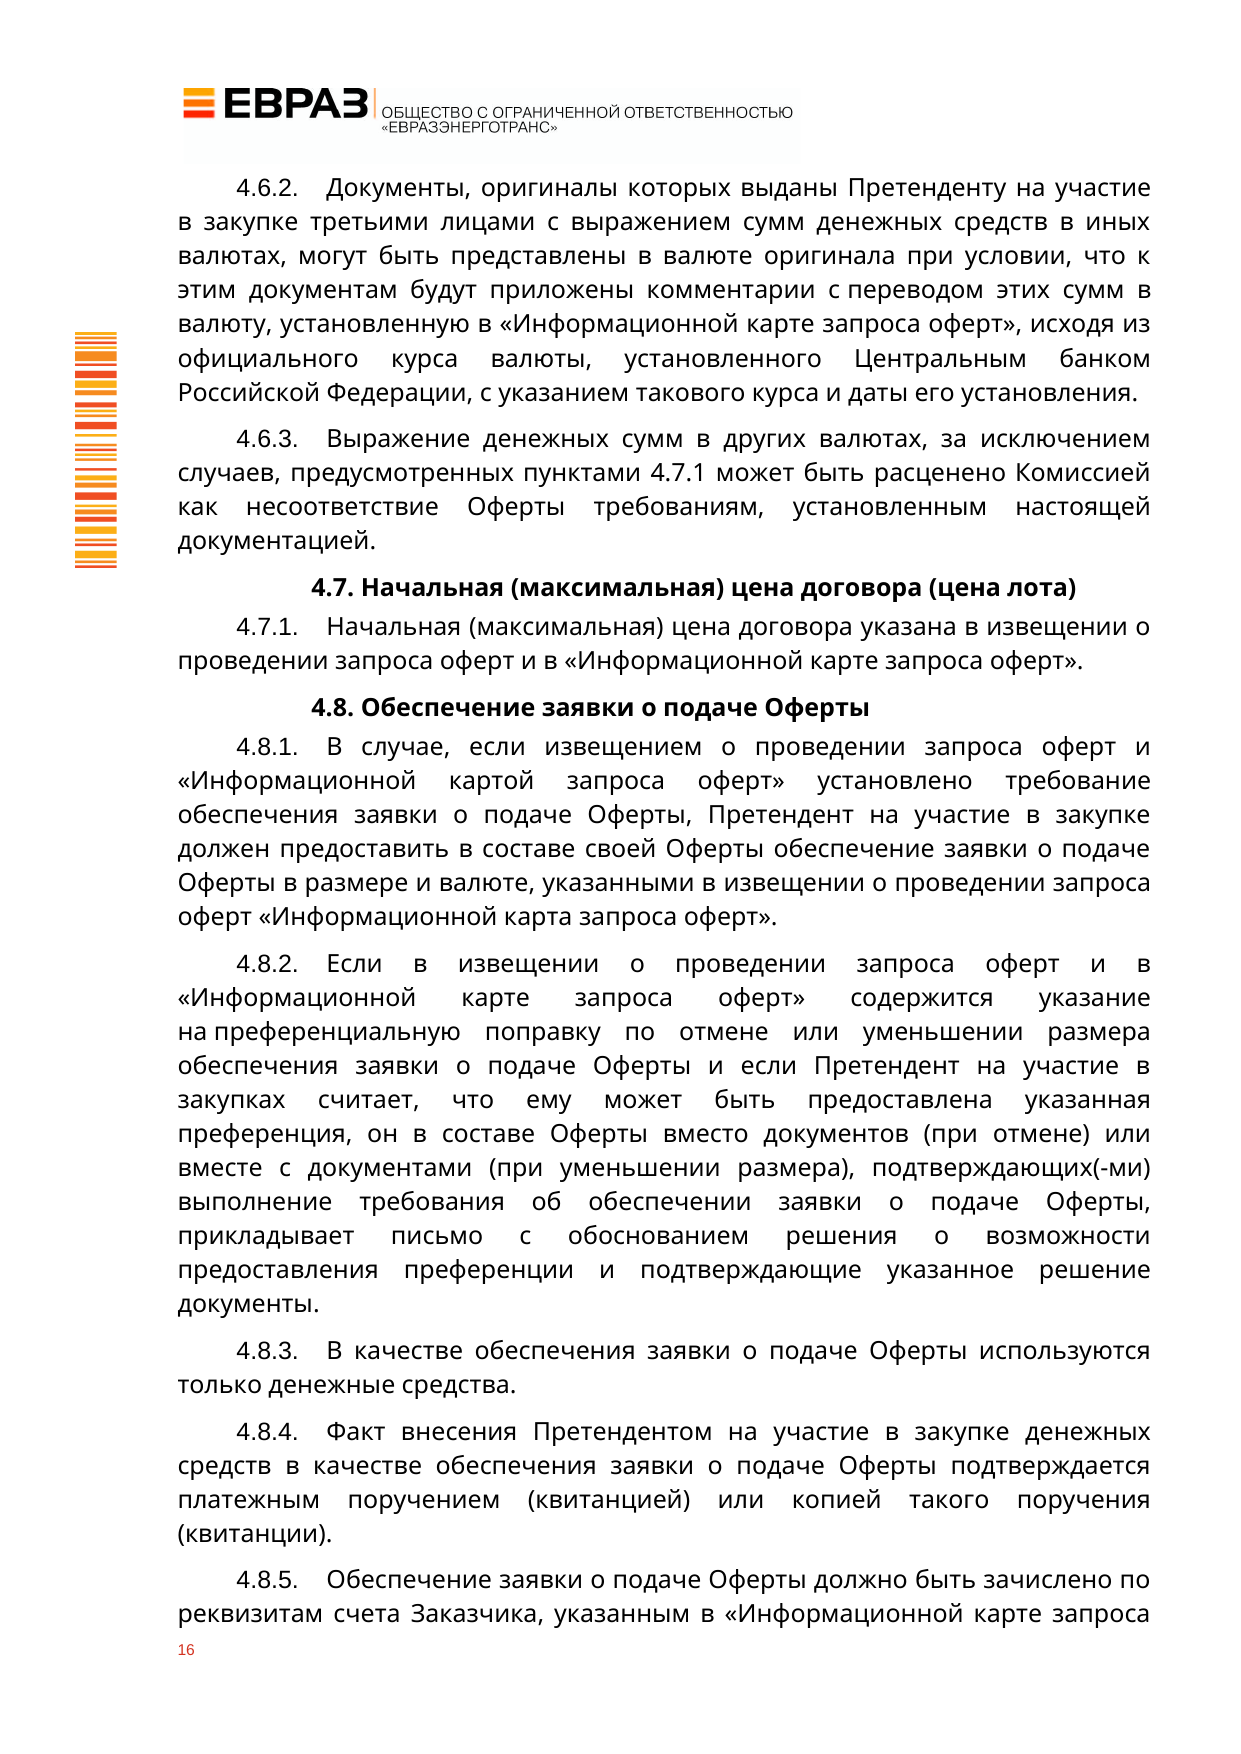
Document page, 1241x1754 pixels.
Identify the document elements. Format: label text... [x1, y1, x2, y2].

list Обеспечение заявки о подаче Оферты [252, 689, 1152, 723]
picture [183, 88, 801, 164]
picture [75, 332, 117, 568]
list Начальная (максимальная) цена договора указана в извещении о проведении запроса оферт и в «Информационной карте запроса оферт». [177, 609, 1152, 677]
list Факт внесения Претендентом на участие в закупке денежных средств в качестве обеспечения заявки о подаче Оферты подтверждается платежным поручением (квитанцией) или копией такого поручения (квитанции). [177, 1413, 1152, 1549]
list Если в извещении о проведении запроса оферт и в «Информационной карте запроса оферт» содержится указание на преференциальную поправку по отмене или уменьшении размера обеспечения заявки о подаче Оферты и если Претендент на участие в закупках считает, что ему может быть предоставлена указанная преференция, он в составе Оферты вместо документов (при отмене) или вместе с документами (при уменьшении размера), подтверждающих(-ми) выполнение требования об обеспечении заявки о подаче Оферты, прикладывает письмо с обоснованием решения о возможности предоставления преференции и подтверждающие указанное решение документы. [177, 945, 1152, 1320]
list Выражение денежных сумм в других валютах, за исключением случаев, предусмотренных пунктами 4.7.1 может быть расценено Комиссией как несоответствие Оферты требованиям, установленным настоящей документацией. [177, 421, 1152, 557]
list Начальная (максимальная) цена договора (цена лота) [252, 569, 1152, 604]
list В качестве обеспечения заявки о подаче Оферты используются только денежные средства. [177, 1333, 1152, 1401]
list В случае, если извещением о проведении запроса оферт и «Информационной картой запроса оферт» установлено требование обеспечения заявки о подаче Оферты, Претендент на участие в закупке должен предоставить в составе своей Оферты обеспечение заявки о подаче Оферты в размере и валюте, указанными в извещении о проведении запроса оферт «Информационной карта запроса оферт». [177, 728, 1152, 933]
list Документы, оригиналы которых выданы Претенденту на участие в закупке третьими лицами с выражением сумм денежных средств в иных валютах, могут быть представлены в валюте оригинала при условии, что к этим документам будут приложены комментарии с переводом этих сумм в валюту, установленную в «Информационной карте запроса оферт», исходя из официального курса валюты, установленного Центральным банком Российской Федерации, с указанием такового курса и даты его установления. [177, 170, 1152, 408]
